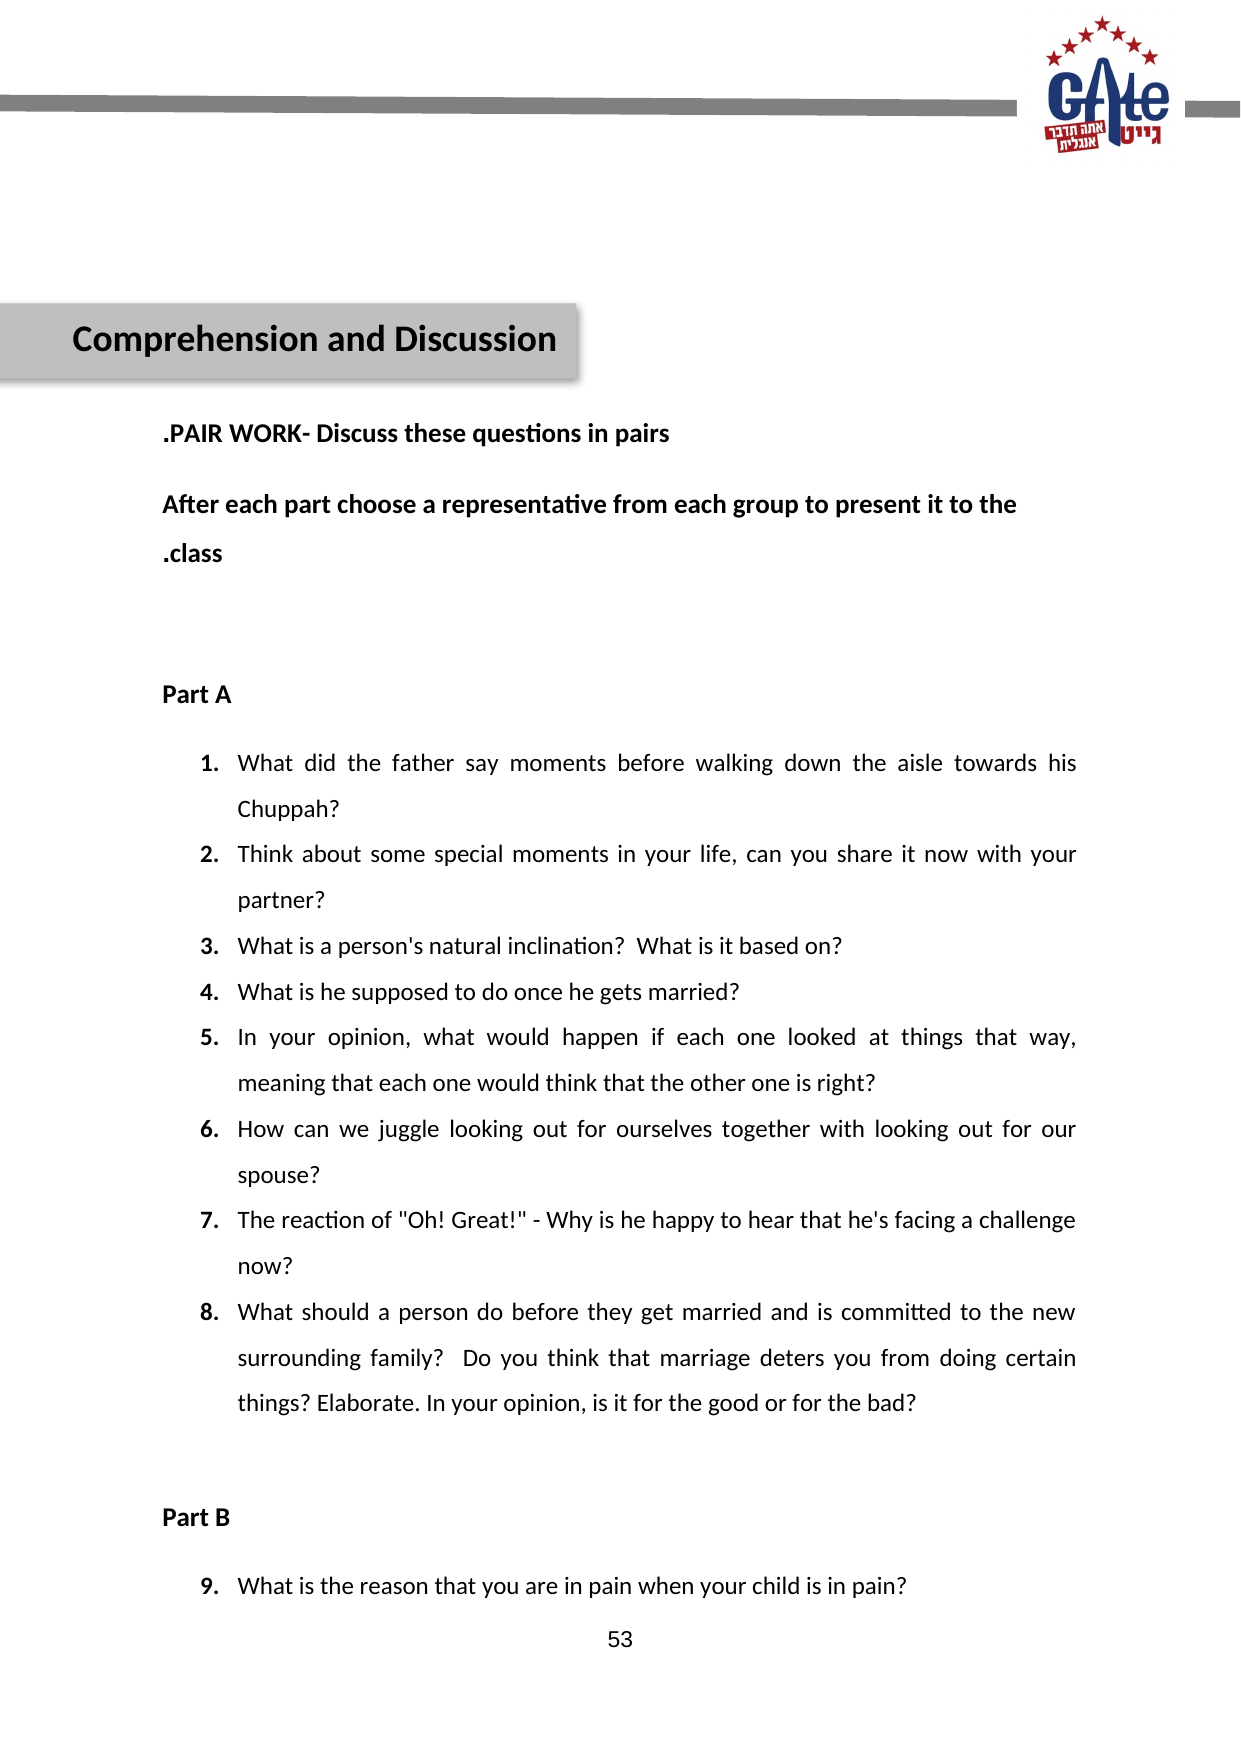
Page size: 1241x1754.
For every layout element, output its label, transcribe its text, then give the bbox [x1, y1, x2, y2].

text Part A [162, 677, 1078, 710]
list What is he supposed to do once he gets married? [200, 976, 1078, 1006]
text After each part choose a representative from each group to present it to the class. [162, 487, 1078, 569]
picture [1016, 0, 1185, 166]
list What is a person's natural inclination? What is it based on? [200, 930, 1078, 961]
list The reaction of "Oh! Great!" - Why is he happy to hear that he's facing a challenge now? [200, 1204, 1078, 1281]
list What is the reason that you are in pain when your child is in pain? [200, 1570, 1078, 1601]
list How can we juggle looking out for ourselves together with looking out for our spouse? [200, 1113, 1078, 1189]
list What did the father say moments before walking down the aisle towards his Chuppah? [200, 747, 1078, 823]
text Part B [162, 1500, 1078, 1533]
text PAIR WORK- Discuss these questions in pairs. [162, 416, 1078, 449]
list In your opinion, what would happen if each one looked at things that way, meaning that each one would think that the other one is right? [200, 1022, 1078, 1098]
list Think about some special moments in your life, can you share it now with your partner? [200, 839, 1078, 915]
list What should a person do before they get married and is committed to the new surrounding family? Do you think that marriage deters you from doing certain things? Elaborate. In your opinion, is it for the good or for the bad? [200, 1296, 1078, 1418]
